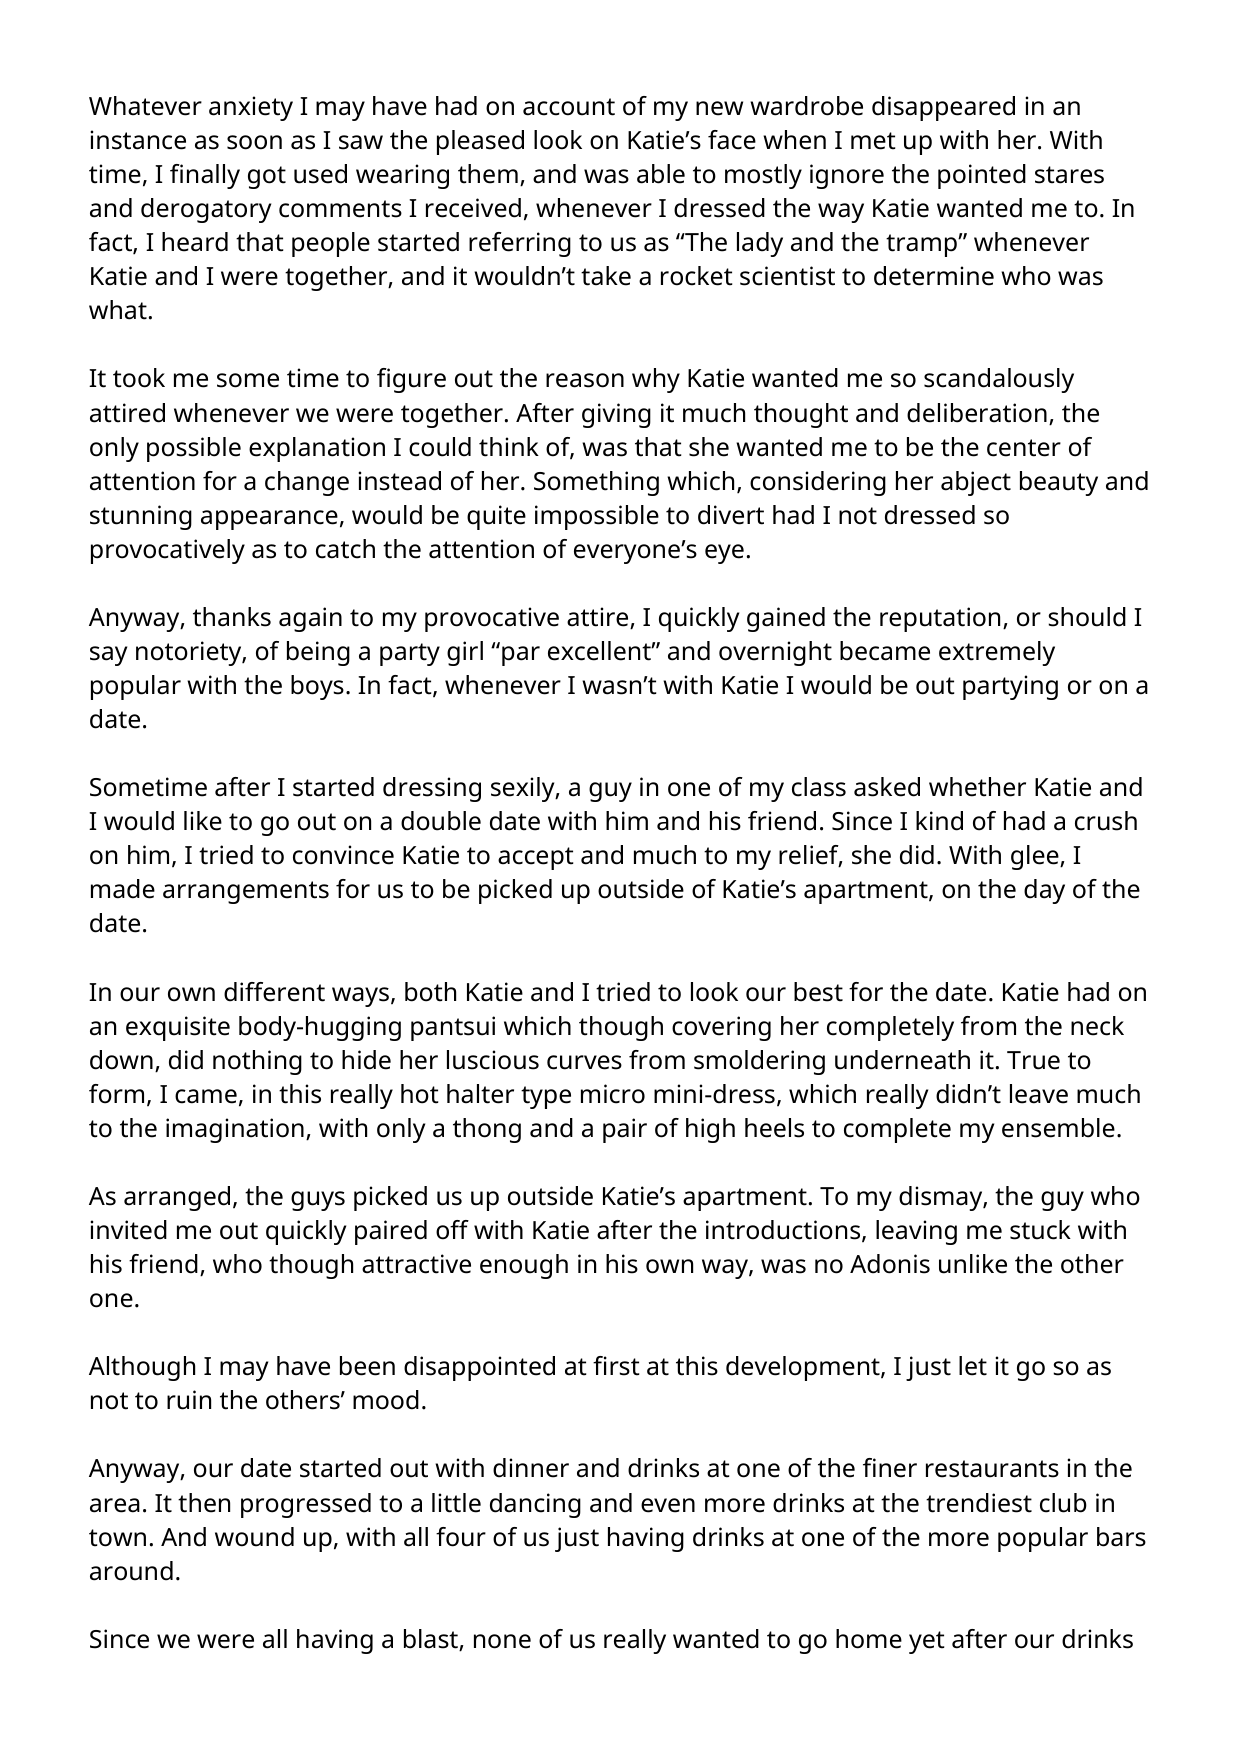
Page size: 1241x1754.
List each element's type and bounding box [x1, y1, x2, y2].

text [89, 89, 1152, 1656]
